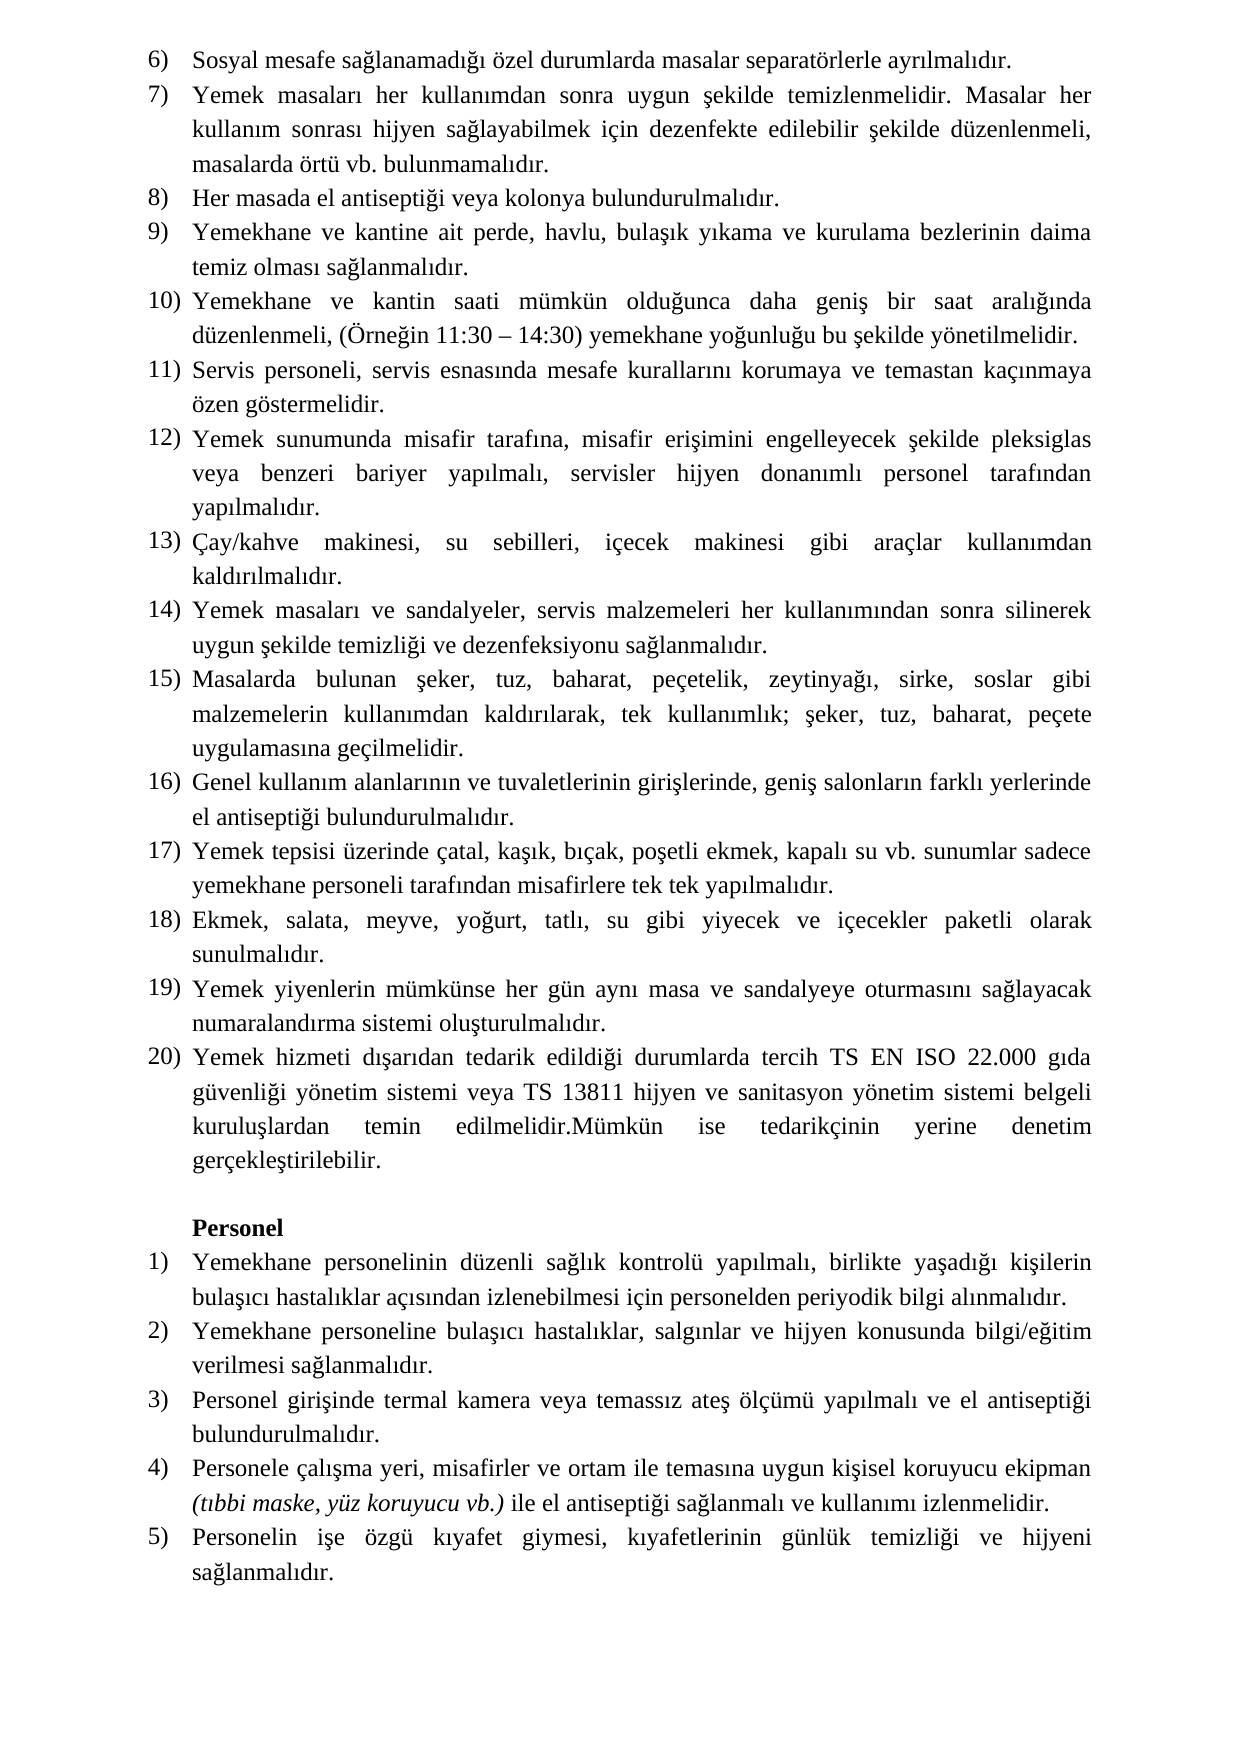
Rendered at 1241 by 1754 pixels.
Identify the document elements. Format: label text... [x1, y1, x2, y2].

list Ekmek, salata, meyve, yoğurt, tatlı, su gibi yiyecek ve içecekler paketli olarak sunulmalıdır. [148, 904, 1093, 968]
list Yemekhane ve kantin saati mümkün olduğunca daha geniş bir saat aralığında düzenlenmeli, (Örneğin 11:30 – 14:30) yemekhane yoğunluğu bu şekilde yönetilmelidir. [148, 285, 1093, 349]
list Yemek tepsisi üzerinde çatal, kaşık, bıçak, poşetli ekmek, kapalı su vb. sunumlar sadece yemekhane personeli tarafından misafirlere tek tek yapılmalıdır. [148, 835, 1093, 899]
list Her masada el antiseptiği veya kolonya bulundurulmalıdır. [148, 182, 1093, 212]
list Çay/kahve makinesi, su sebilleri, içecek makinesi gibi araçlar kullanımdan kaldırılmalıdır. [148, 526, 1093, 590]
text Personel [192, 1212, 1093, 1242]
list Personel girişinde termal kamera veya temassız ateş ölçümü yapılmalı ve el antiseptiği bulundurulmalıdır. [148, 1384, 1093, 1448]
list Personelin işe özgü kıyafet giymesi, kıyafetlerinin günlük temizliği ve hijyeni sağlanmalıdır. [148, 1521, 1093, 1585]
list Genel kullanım alanlarının ve tuvaletlerinin girişlerinde, geniş salonların farklı yerlerinde el antiseptiği bulundurulmalıdır. [148, 766, 1093, 831]
list Yemek sunumunda misafir tarafına, misafir erişimini engelleyecek şekilde pleksiglas veya benzeri bariyer yapılmalı, servisler hijyen donanımlı personel tarafından yapılmalıdır. [148, 422, 1093, 521]
list Servis personeli, servis esnasında mesafe kurallarını korumaya ve temastan kaçınmaya özen göstermelidir. [148, 354, 1093, 418]
list Yemek masaları ve sandalyeler, servis malzemeleri her kullanımından sonra silinerek uygun şekilde temizliği ve dezenfeksiyonu sağlanmalıdır. [148, 594, 1093, 659]
list Personele çalışma yeri, misafirler ve ortam ile temasına uygun kişisel koruyucu ekipman (tıbbi maske, yüz koruyucu vb.) ile el antiseptiği sağlanmalı ve kullanımı izlenmelidir. [148, 1452, 1093, 1517]
list Sosyal mesafe sağlanamadığı özel durumlarda masalar separatörlerle ayrılmalıdır. [148, 44, 1093, 74]
list Yemek masaları her kullanımdan sonra uygun şekilde temizlenmelidir. Masalar her kullanım sonrası hijyen sağlayabilmek için dezenfekte edilebilir şekilde düzenlenmeli, masalarda örtü vb. bulunmamalıdır. [148, 79, 1093, 177]
list Yemekhane ve kantine ait perde, havlu, bulaşık yıkama ve kurulama bezlerinin daima temiz olması sağlanmalıdır. [148, 216, 1093, 281]
list Yemekhane personelinin düzenli sağlık kontrolü yapılmalı, birlikte yaşadığı kişilerin bulaşıcı hastalıklar açısından izlenebilmesi için personelden periyodik bilgi alınmalıdır. [148, 1246, 1093, 1310]
list Yemek hizmeti dışarıdan tedarik edildiği durumlarda tercih TS EN ISO 22.000 gıda güvenliği yönetim sistemi veya TS 13811 hijyen ve sanitasyon yönetim sistemi belgeli kuruluşlardan temin edilmelidir.Mümkün ise tedarikçinin yerine denetim gerçekleştirilebilir. [148, 1041, 1093, 1174]
list Yemekhane personeline bulaşıcı hastalıklar, salgınlar ve hijyen konusunda bilgi/eğitim verilmesi sağlanmalıdır. [148, 1315, 1093, 1379]
list Masalarda bulunan şeker, tuz, baharat, peçetelik, zeytinyağı, sirke, soslar gibi malzemelerin kullanımdan kaldırılarak, tek kullanımlık; şeker, tuz, baharat, peçete uygulamasına geçilmelidir. [148, 663, 1093, 762]
list Yemek yiyenlerin mümkünse her gün aynı masa ve sandalyeye oturmasını sağlayacak numaralandırma sistemi oluşturulmalıdır. [148, 972, 1093, 1037]
